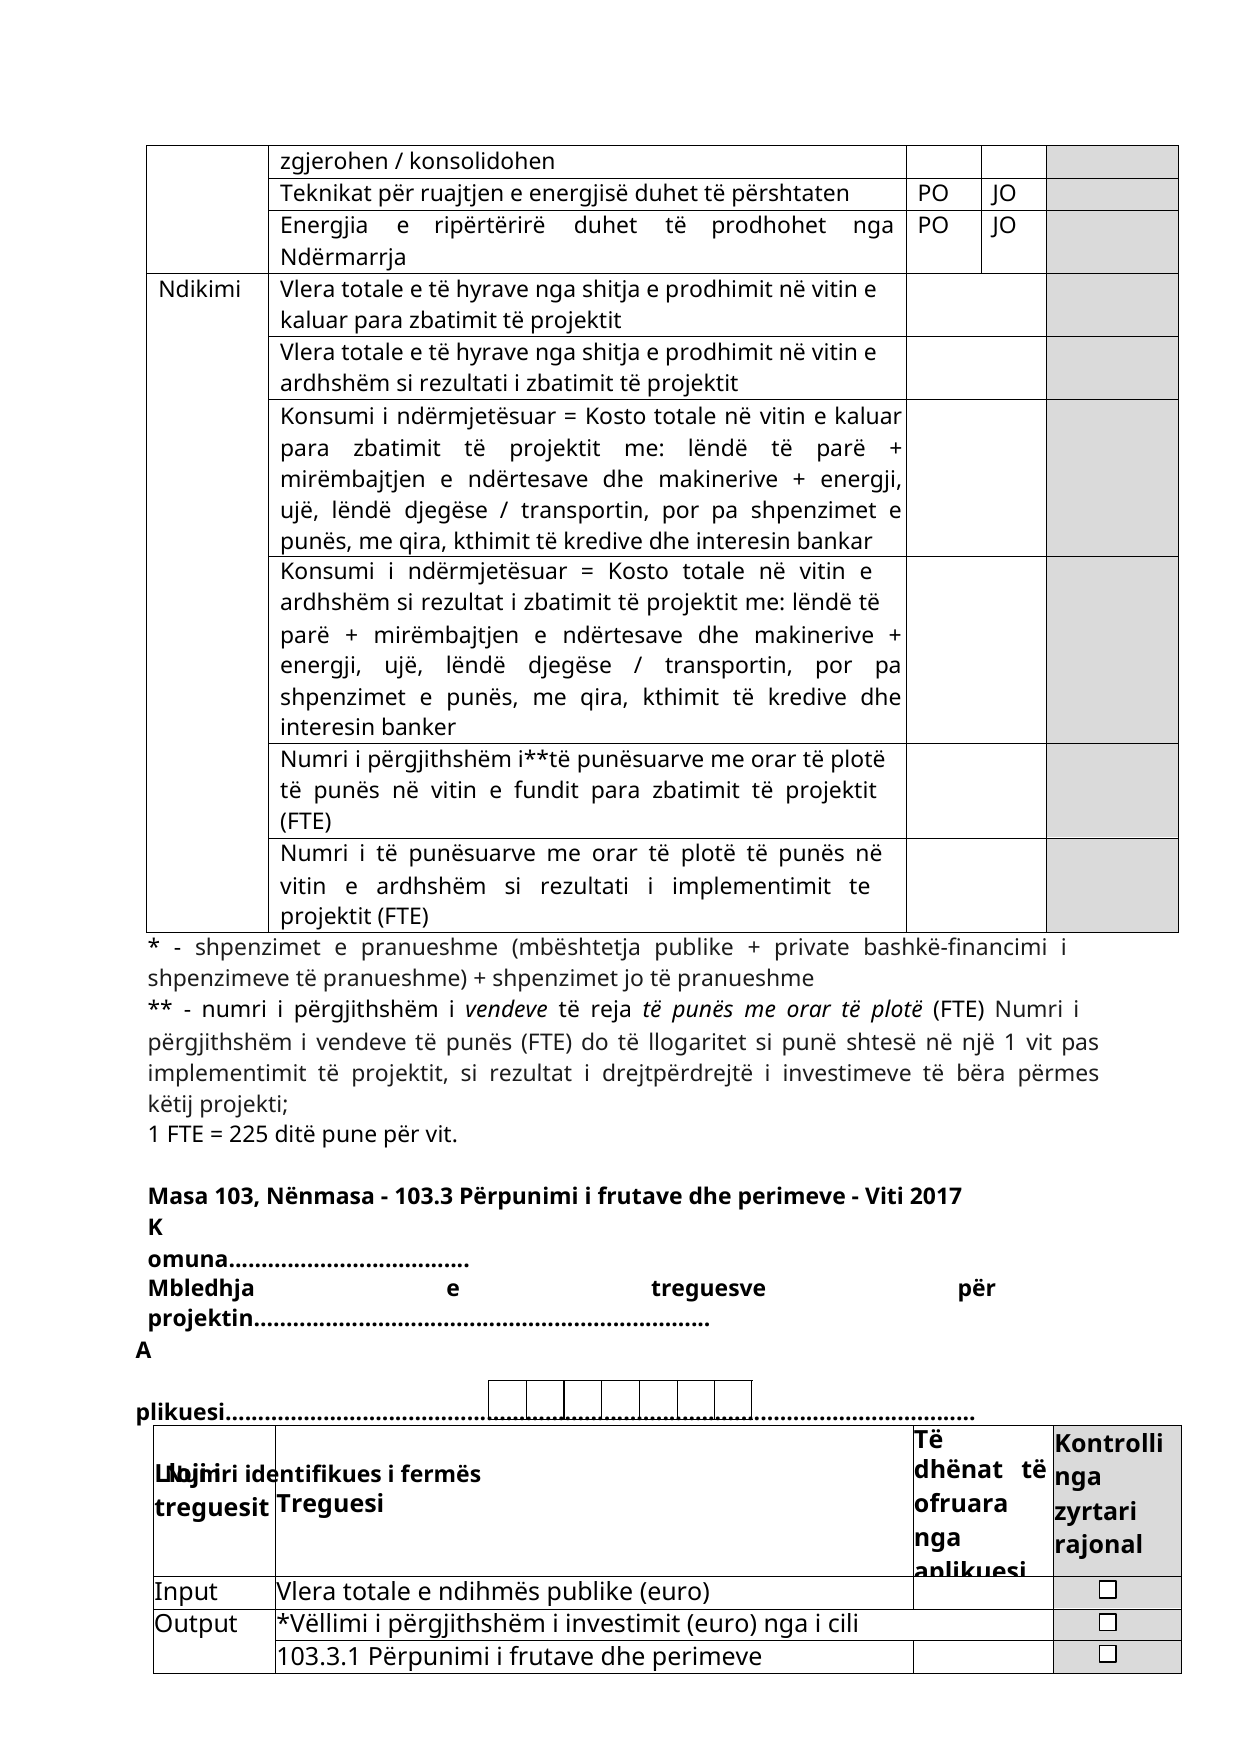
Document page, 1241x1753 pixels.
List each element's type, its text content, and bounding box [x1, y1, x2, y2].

table_cell PO [907, 211, 981, 273]
table_cell Numri i të punësuarve me orar të plotë të punës në vitin e ardhshëm si rezultati i implementimit te projektit (FTE) [269, 839, 906, 932]
table_cell [1047, 839, 1178, 932]
table_cell Numri i përgjithshëm i**të punësuarve me orar të plotë të punës në vitin e fundit para zbatimit të projektit (FTE) [269, 744, 906, 837]
text shpenzimeve të pranueshme) + shpenzimet jo të pranueshme [147, 964, 833, 995]
table_cell Energjia e ripërtërirë duhet të prodhohet nga Ndërmarrja [269, 211, 906, 273]
table_cell [907, 839, 1046, 932]
table_cell [907, 274, 1046, 336]
text ** - numri i përgjithshëm i vendeve të reja të punës me orar të plotë (FTE) Numri i [147, 995, 1098, 1026]
table_cell Vlera totale e të hyrave nga shitja e prodhimit në vitin e ardhshëm si rezultati i zbatimit të projektit [269, 337, 906, 399]
table_cell [907, 557, 1046, 743]
table_cell [1047, 179, 1178, 210]
table_cell [907, 744, 1046, 837]
text Numri identifikues i fermës [135, 1458, 987, 1490]
table_cell [1047, 274, 1178, 336]
text * - shpenzimet e pranueshme (mbështetja publike + private bashkë-financimi i [147, 933, 1098, 964]
table_cell Vlera totale e të hyrave nga shitja e prodhimit në vitin e kaluar para zbatimit të projektit [269, 274, 906, 336]
table_cell [907, 337, 1046, 399]
text Masa 103, Nënmasa - 103.3 Përpunimi i frutave dhe perimeve - Viti 2017 [147, 1180, 970, 1211]
table_cell [907, 400, 1046, 556]
table_cell Ndikimi [147, 274, 268, 932]
table_cell Konsumi i ndërmjetësuar = Kosto totale në vitin e ardhshëm si rezultat i zbatimit të projektit me: lëndë të parë + mirëmbajtjen e ndërtesave dhe makinerive + energji, ujë, lëndë djegëse / transportin, por pa shpenzimet e punës, me qira, kthimit të kredive dhe interesin banker [269, 557, 906, 743]
text Aplikuesi................................................................................................................... [135, 1334, 987, 1427]
table_cell [1047, 400, 1178, 556]
table_cell [1047, 744, 1178, 837]
table_cell JO [982, 179, 1046, 210]
table_cell Konsumi i ndërmjetësuar = Kosto totale në vitin e kaluar para zbatimit të projektit me: lëndë të parë + mirëmbajtjen e ndërtesave dhe makinerive + energji, ujë, lëndë djegëse / transportin, por pa shpenzimet e punës, me qira, kthimit të kredive dhe interesin bankar [269, 400, 906, 556]
table_cell [1047, 557, 1178, 743]
table_cell [1047, 337, 1178, 399]
table_cell [1047, 211, 1178, 273]
table_cell PO [907, 179, 981, 210]
table_header zgjerohen / konsolidohen [269, 146, 906, 178]
text 1 FTE = 225 ditë pune për vit. [147, 1119, 480, 1150]
table_header [147, 146, 268, 273]
table_header [1047, 146, 1178, 178]
table_header [907, 146, 981, 178]
text Mbledhja e treguesve për projektin...................................................................... [147, 1274, 996, 1334]
table_cell Teknikat për ruajtjen e energjisë duhet të përshtaten [269, 179, 906, 210]
text përgjithshëm i vendeve të punës (FTE) do të llogaritet si punë shtesë në një 1 vit pas implementimit të projektit, si rezultat i drejtpërdrejtë i investimeve të bëra përmes këtij projekti; [147, 1026, 1100, 1119]
table_header [982, 146, 1046, 178]
table_cell JO [982, 211, 1046, 273]
text Komuna..................................... [147, 1211, 484, 1274]
